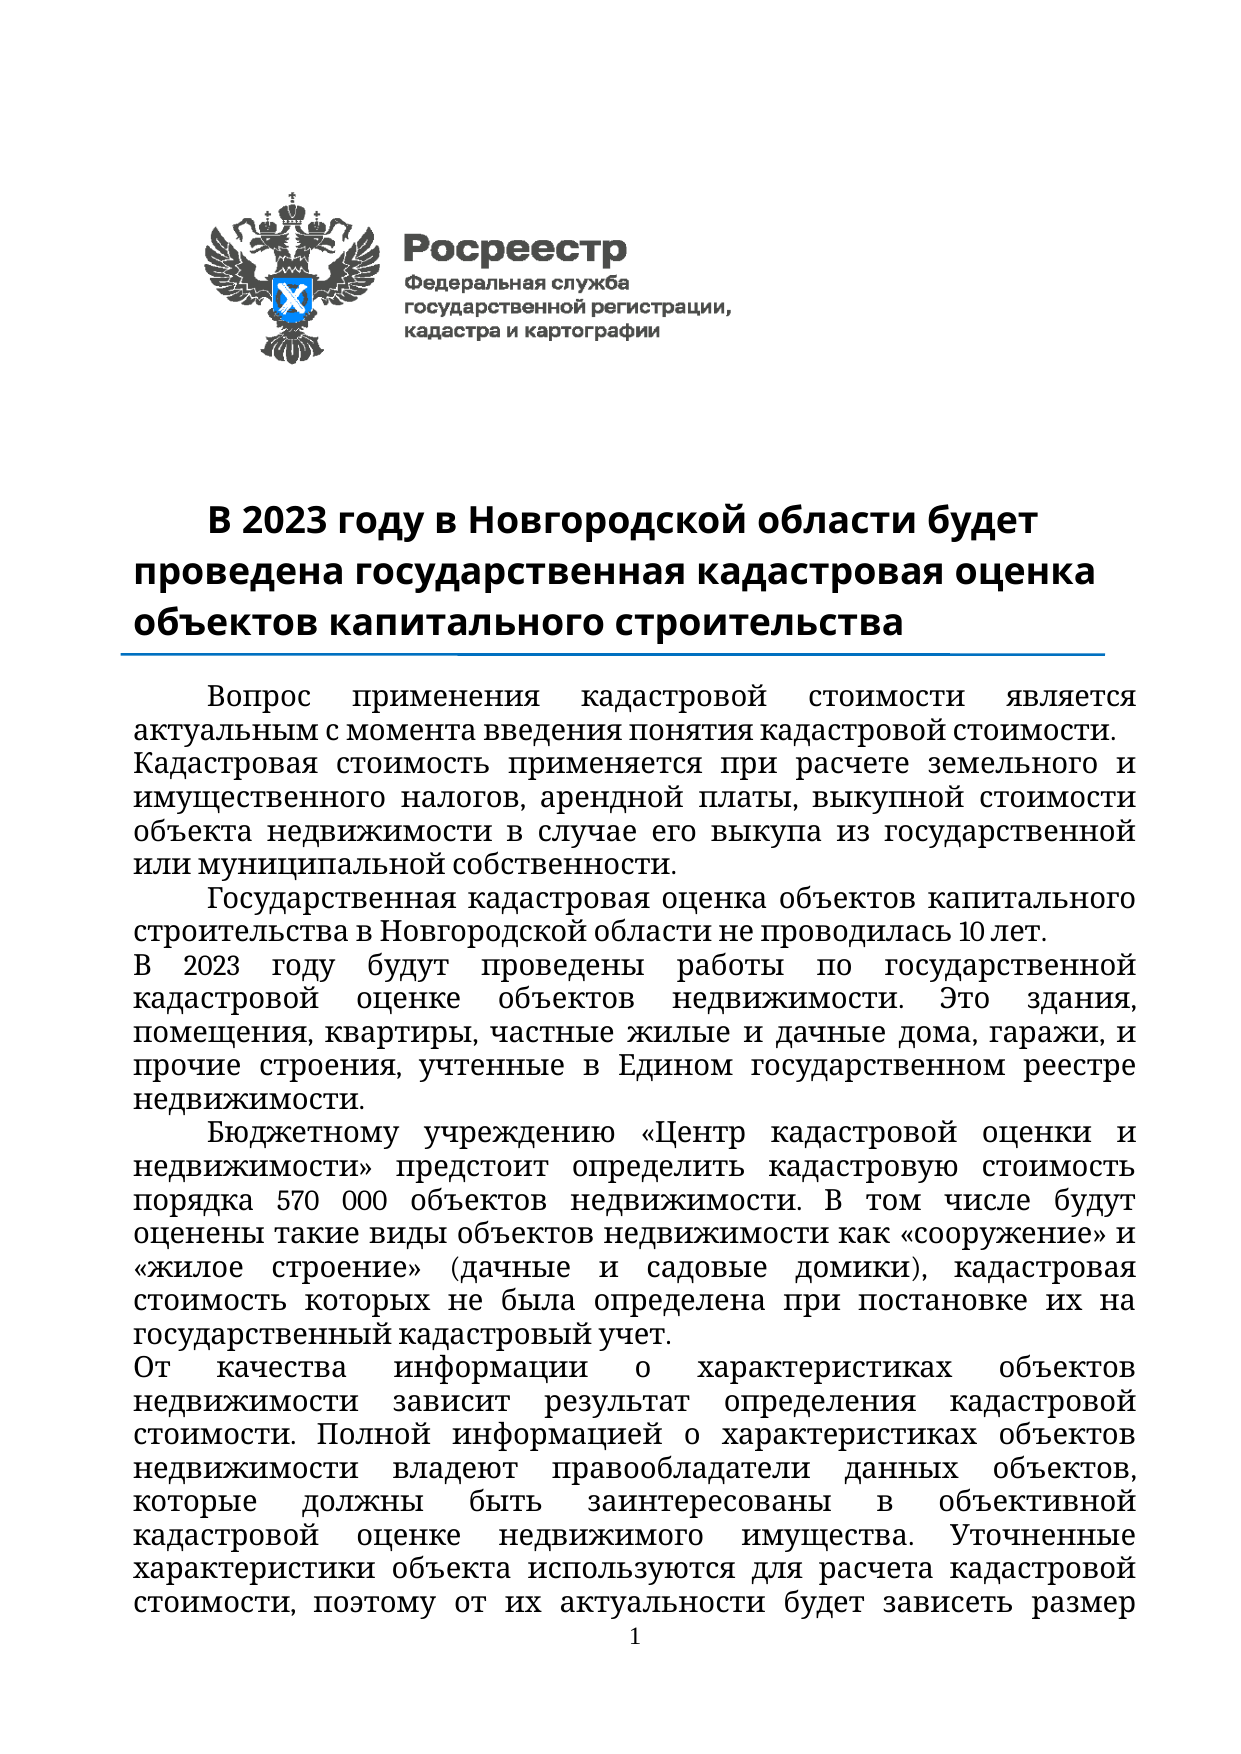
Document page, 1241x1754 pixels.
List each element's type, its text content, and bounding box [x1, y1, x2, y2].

text Вопрос применения кадастровой стоимости является актуальным с момента введения понятия кадастровой стоимости. [133, 681, 1137, 748]
text В 2023 году в Новгородской области будет проведена государственная кадастровая оценка объектов капитального строительства [133, 493, 1137, 646]
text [133, 1351, 1137, 1620]
text В 2023 году будут проведены работы по государственной кадастровой оценке объектов недвижимости. Это здания, помещения, квартиры, частные жилые и дачные дома, гаражи, и прочие строения, учтенные в Едином государственном реестре недвижимости. [133, 949, 1137, 1117]
text Государственная кадастровая оценка объектов капитального строительства в Новгородской области не проводилась 10 лет. [133, 882, 1137, 949]
text Бюджетному учреждению «Центр кадастровой оценки и недвижимости» предстоит определить кадастровую стоимость порядка 570 000 объектов недвижимости. В том числе будут оценены такие виды объектов недвижимости как «сооружение» и «жилое строение» (дачные и садовые домики), кадастровая стоимость которых не была определена при постановке их на государственный кадастровый учет. [133, 1117, 1137, 1351]
text Кадастровая стоимость применяется при расчете земельного и имущественного налогов, арендной платы, выкупной стоимости объекта недвижимости в случае его выкупа из государственной или муниципальной собственности. [133, 748, 1137, 882]
